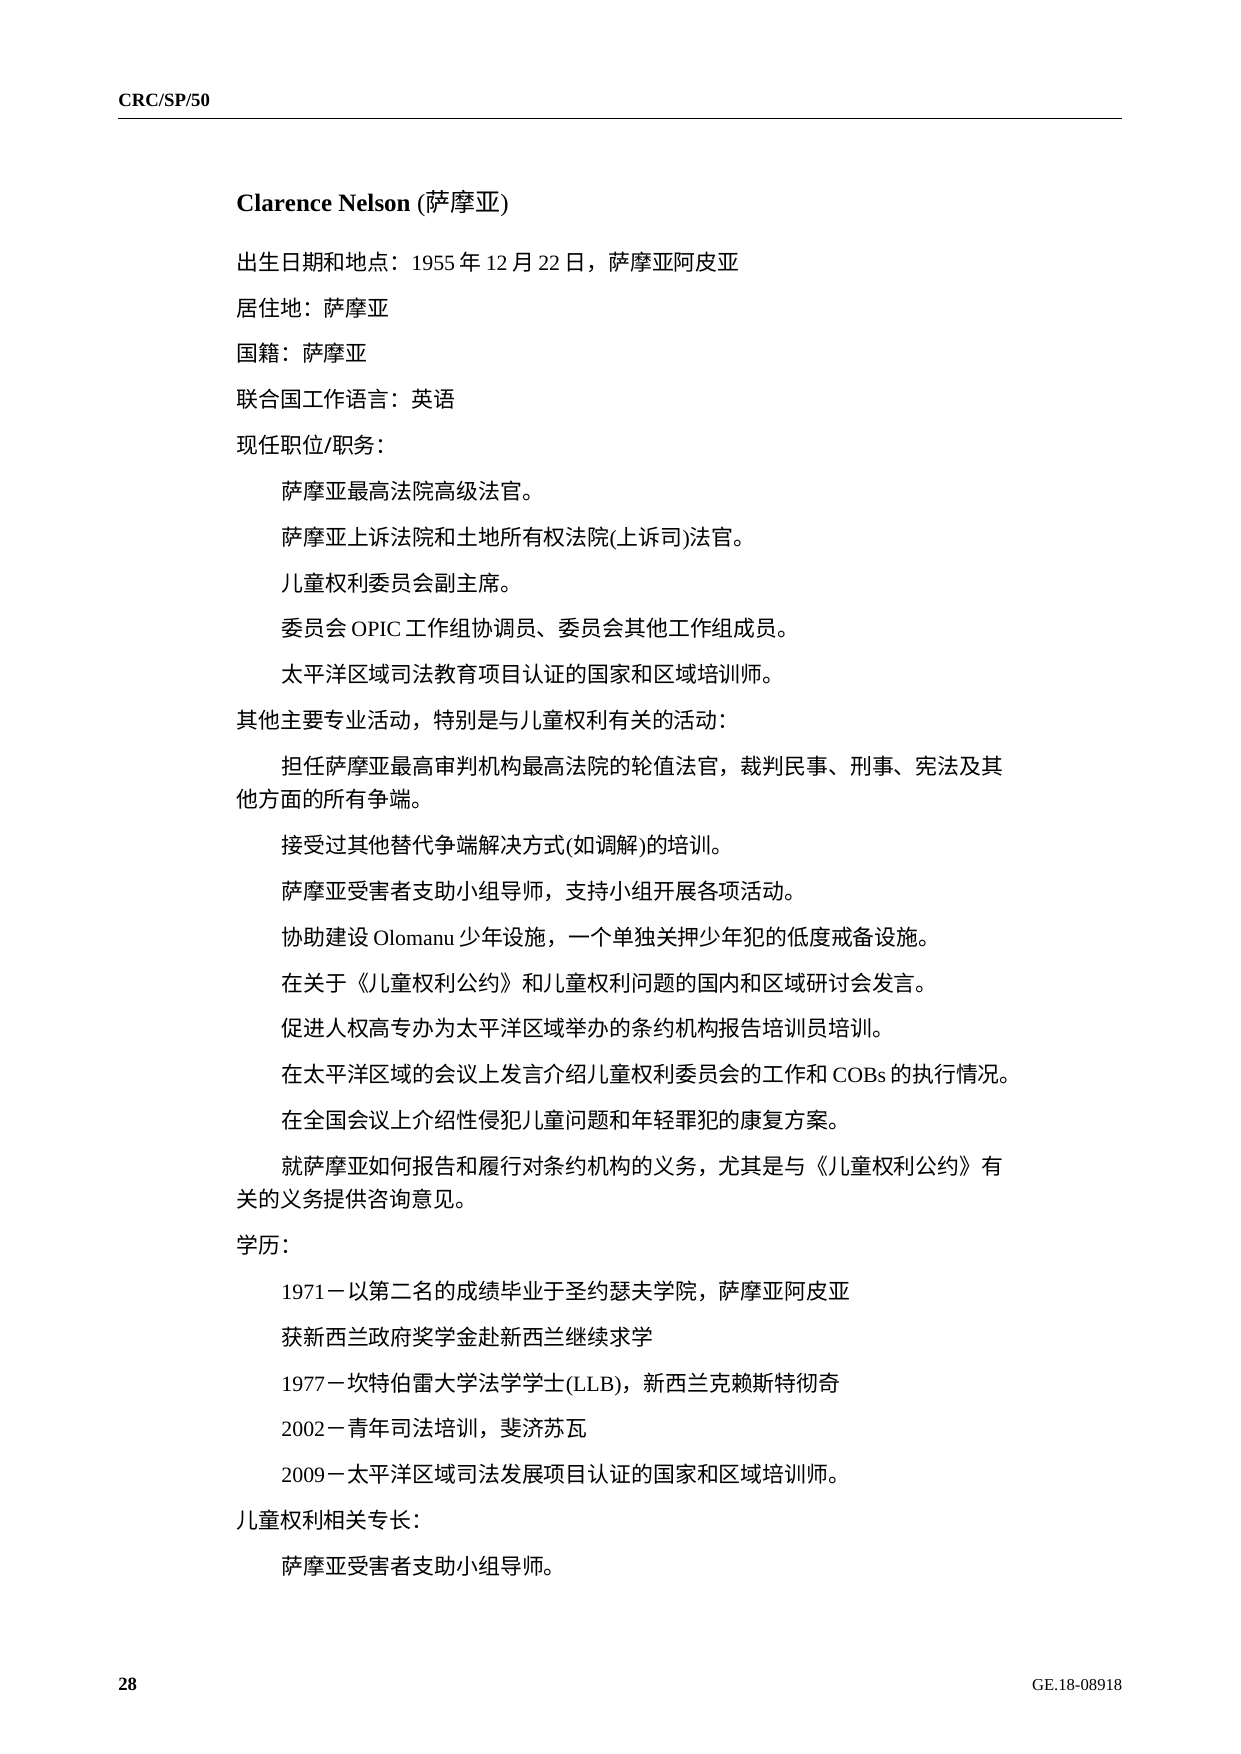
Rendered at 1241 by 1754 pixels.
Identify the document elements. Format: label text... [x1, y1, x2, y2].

text 2002－青年司法培训，斐济苏瓦 [236, 1410, 1004, 1443]
text 接受过其他替代争端解决方式(如调解)的培训。 [236, 827, 1004, 860]
text 在关于《儿童权利公约》和儿童权利问题的国内和区域研讨会发言。 [236, 964, 1004, 998]
text 国籍：萨摩亚 [236, 335, 1004, 368]
text 居住地：萨摩亚 [236, 289, 1004, 323]
text 就萨摩亚如何报告和履行对条约机构的义务，尤其是与《儿童权利公约》有关的义务提供咨询意见。 [236, 1148, 1004, 1214]
text 在太平洋区域的会议上发言介绍儿童权利委员会的工作和COBs的执行情况。 [236, 1056, 1004, 1089]
text 萨摩亚受害者支助小组导师，支持小组开展各项活动。 [236, 873, 1004, 906]
text 现任职位/职务： [236, 427, 1004, 460]
text 协助建设Olomanu少年设施，一个单独关押少年犯的低度戒备设施。 [236, 918, 1004, 952]
text 学历： [236, 1227, 1004, 1260]
text 萨摩亚最高法院高级法官。 [236, 473, 1004, 506]
text 在全国会议上介绍性侵犯儿童问题和年轻罪犯的康复方案。 [236, 1102, 1004, 1135]
text 萨摩亚受害者支助小组导师。 [236, 1548, 1004, 1581]
text 1971－以第二名的成绩毕业于圣约瑟夫学院，萨摩亚阿皮亚 [236, 1273, 1004, 1306]
text 促进人权高专办为太平洋区域举办的条约机构报告培训员培训。 [236, 1010, 1004, 1043]
text 儿童权利相关专长： [236, 1502, 1004, 1535]
text 太平洋区域司法教育项目认证的国家和区域培训师。 [236, 656, 1004, 689]
text 委员会OPIC工作组协调员、委员会其他工作组成员。 [236, 610, 1004, 643]
text 出生日期和地点：1955年12月22日，萨摩亚阿皮亚 [236, 243, 1004, 277]
text 1977－坎特伯雷大学法学学士(LLB)，新西兰克赖斯特彻奇 [236, 1364, 1004, 1398]
text Clarence Nelson (萨摩亚) [118, 185, 1004, 218]
text 其他主要专业活动，特别是与儿童权利有关的活动： [236, 702, 1004, 735]
text 获新西兰政府奖学金赴新西兰继续求学 [236, 1318, 1004, 1352]
text 担任萨摩亚最高审判机构最高法院的轮值法官，裁判民事、刑事、宪法及其他方面的所有争端。 [236, 748, 1004, 814]
text 儿童权利委员会副主席。 [236, 564, 1004, 598]
text 联合国工作语言：英语 [236, 381, 1004, 414]
text 2009－太平洋区域司法发展项目认证的国家和区域培训师。 [236, 1456, 1004, 1489]
text 萨摩亚上诉法院和土地所有权法院(上诉司)法官。 [236, 518, 1004, 552]
